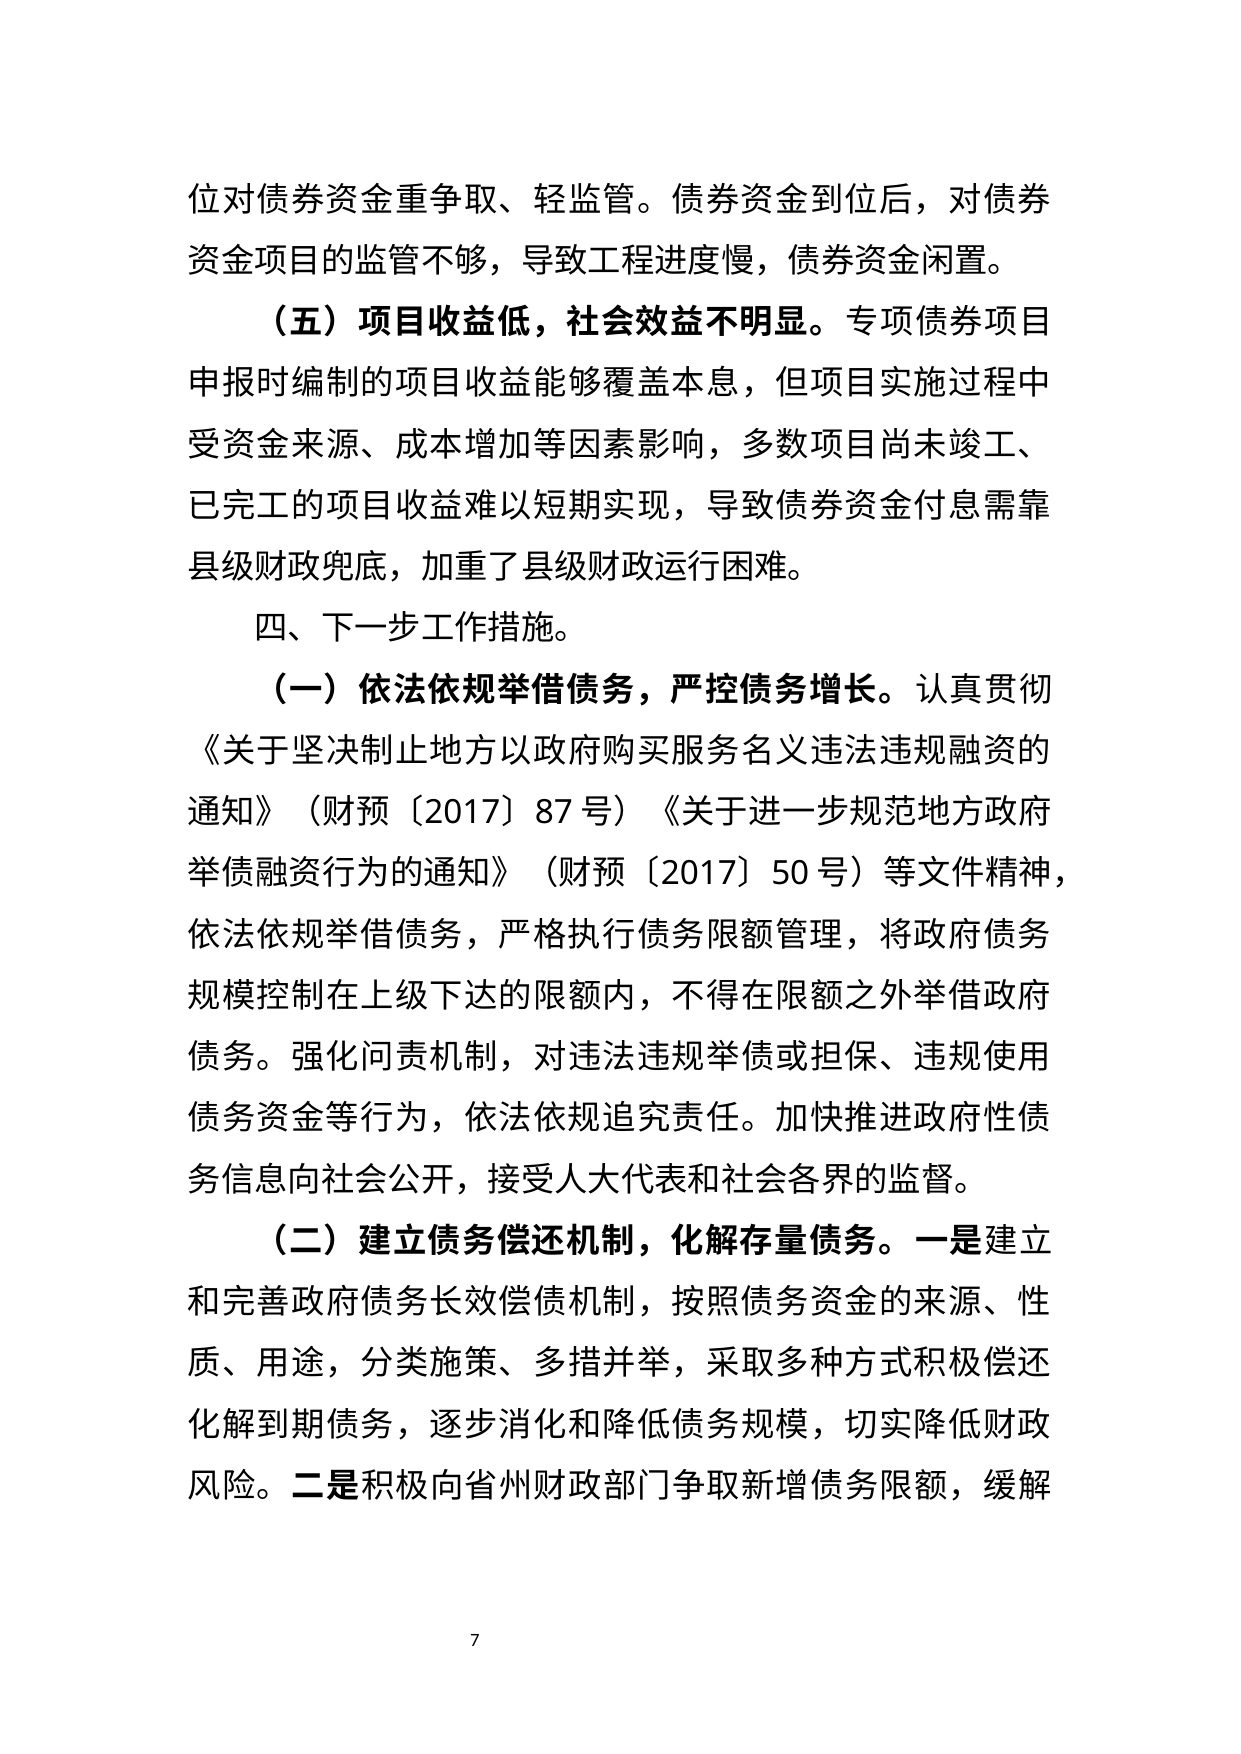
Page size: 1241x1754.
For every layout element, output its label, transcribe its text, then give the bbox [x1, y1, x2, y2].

text （一）依法依规举借债务，严控债务增长。认真贯彻《关于坚决制止地方以政府购买服务名义违法违规融资的通知》（财预〔2017〕87号）《关于进一步规范地方政府举债融资行为的通知》（财预〔2017〕50号）等文件精神，依法依规举借债务，严格执行债务限额管理，将政府债务规模控制在上级下达的限额内，不得在限额之外举借政府债务。强化问责机制，对违法违规举债或担保、违规使用债务资金等行为，依法依规追究责任。加快推进政府性债务信息向社会公开，接受人大代表和社会各界的监督。 [187, 652, 1053, 1203]
text （五）项目收益低，社会效益不明显。专项债券项目申报时编制的项目收益能够覆盖本息，但项目实施过程中受资金来源、成本增加等因素影响，多数项目尚未竣工、已完工的项目收益难以短期实现，导致债券资金付息需靠县级财政兜底，加重了县级财政运行困难。 [187, 284, 1053, 591]
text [187, 1203, 1053, 1538]
text 四、下一步工作措施。 [187, 591, 1053, 652]
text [187, 162, 1053, 284]
